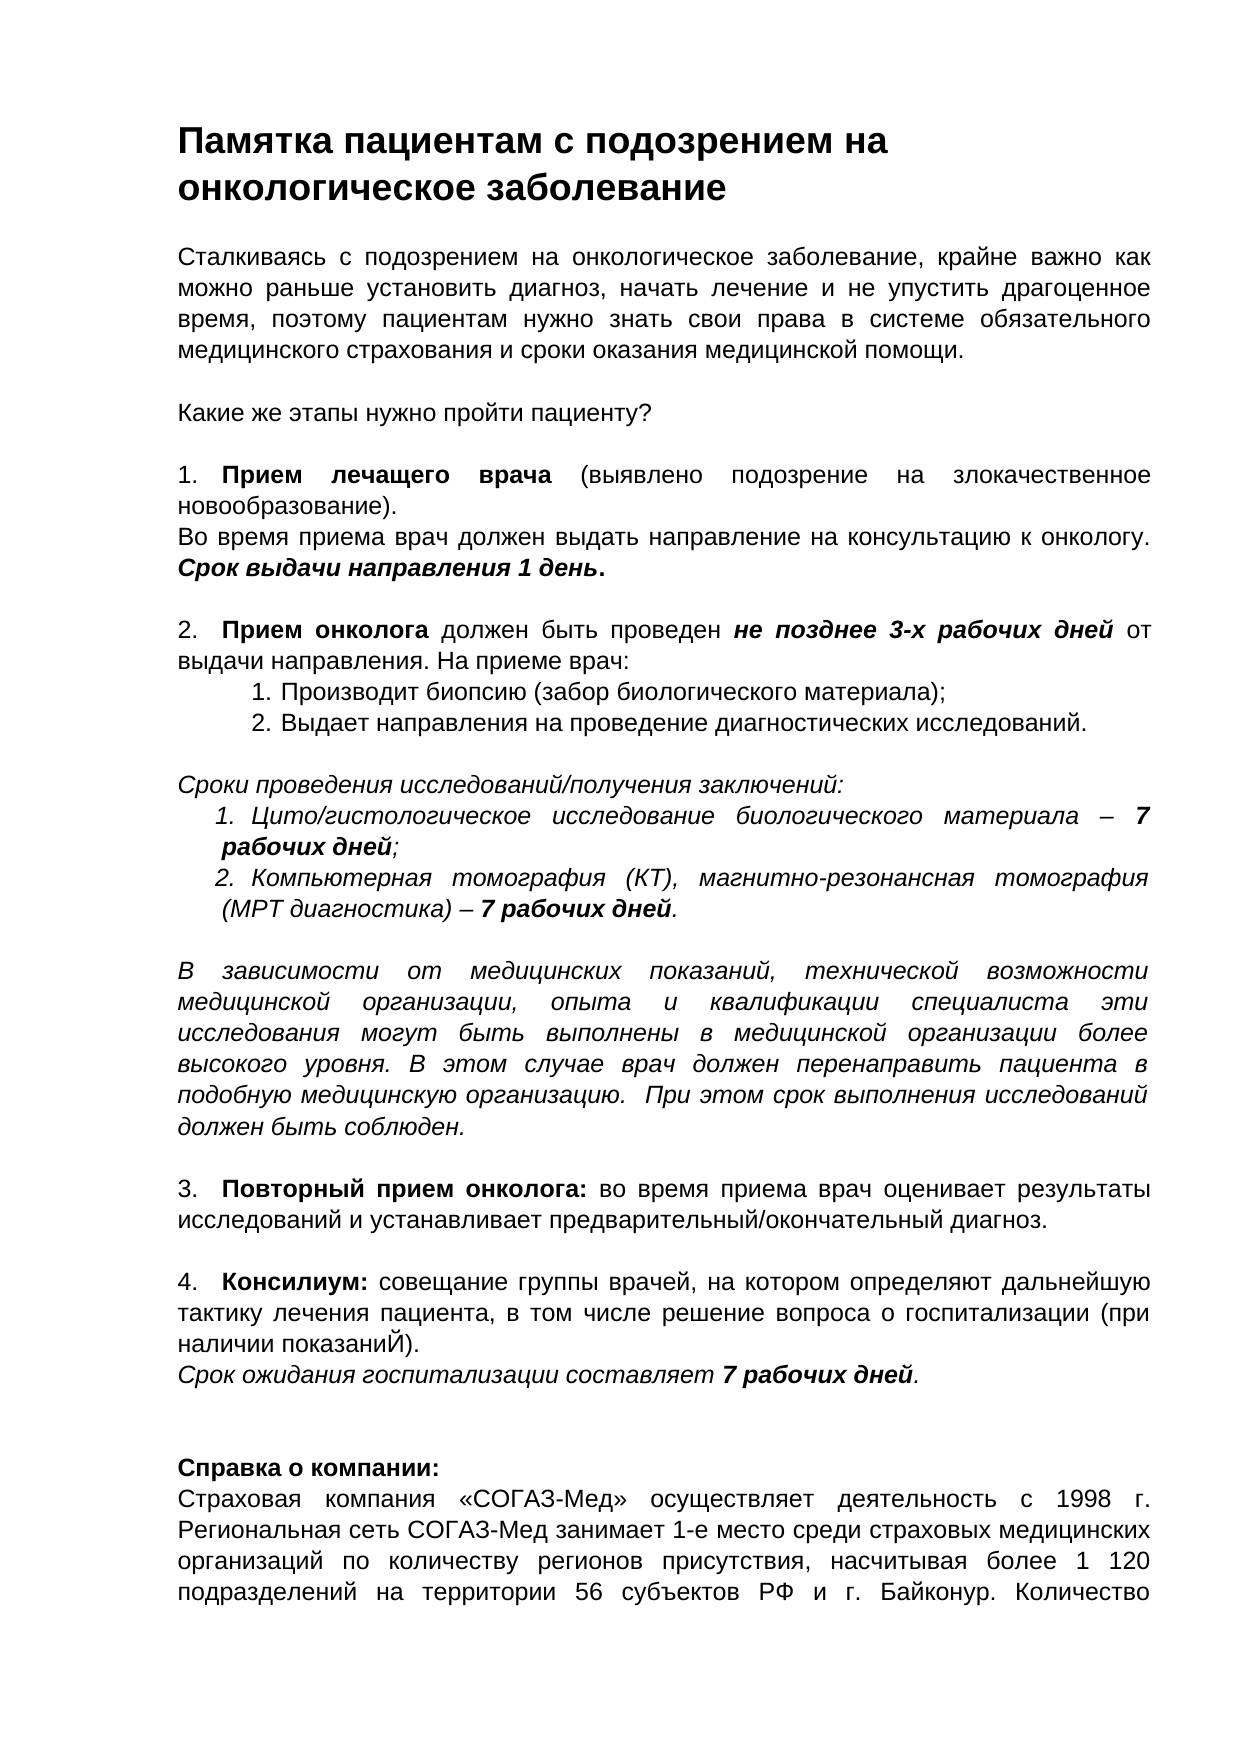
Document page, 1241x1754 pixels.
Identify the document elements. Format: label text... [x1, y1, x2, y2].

text В зависимости от медицинских показаний, технической возможности медицинской организации, опыта и квалификации специалиста эти исследования могут быть выполнены в медицинской организации более высокого уровня. В этом случае врач должен перенаправить пациента в подобную медицинскую организацию. При этом срок выполнения исследований должен быть соблюден. [177, 956, 1152, 1140]
list Выдает направления на проведение диагностических исследований. [177, 708, 1152, 737]
list Производит биопсию (забор биологического материала); [177, 677, 1152, 706]
list Срок ожидания госпитализации составляет 7 рабочих дней. [177, 1360, 1152, 1388]
list Повторный прием онколога: во время приема врач оценивает результаты исследований и устанавливает предварительный/окончательный диагноз. [177, 1173, 1152, 1233]
text Памятка пациентам с подозрением на онкологическое заболевание [177, 118, 1152, 208]
text Сроки проведения исследований/получения заключений: [177, 770, 1152, 799]
list Компьютерная томография (КТ), магнитно-резонансная томография (МРТ диагностика) – 7 рабочих дней. [215, 863, 1152, 923]
list Сталкиваясь с подозрением на онкологическое заболевание, крайне важно как можно раньше установить диагноз, начать лечение и не упустить драгоценное время, поэтому пациентам нужно знать свои права в системе обязательного медицинского страхования и сроки оказания медицинской помощи. [177, 242, 1152, 364]
list Консилиум: совещание группы врачей, на котором определяют дальнейшую тактику лечения пациента, в том числе решение вопроса о госпитализации (при наличии показаниЙ). [177, 1267, 1152, 1357]
text Во время приема врач должен выдать направление на консультацию к онкологу. Срок выдачи направления 1 день. [177, 522, 1152, 581]
list Цито/гистологическое исследование биологического материала – 7 рабочих дней; [215, 801, 1152, 861]
list Какие же этапы нужно пройти пациенту? [177, 397, 1152, 426]
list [177, 1484, 1152, 1606]
list Прием онколога должен быть проведен не позднее 3-х рабочих дней от выдачи направления. На приеме врач: [177, 615, 1152, 674]
list Прием лечащего врача (выявлено подозрение на злокачественное новообразование). [177, 459, 1152, 519]
list Справка о компании: [177, 1453, 1152, 1482]
